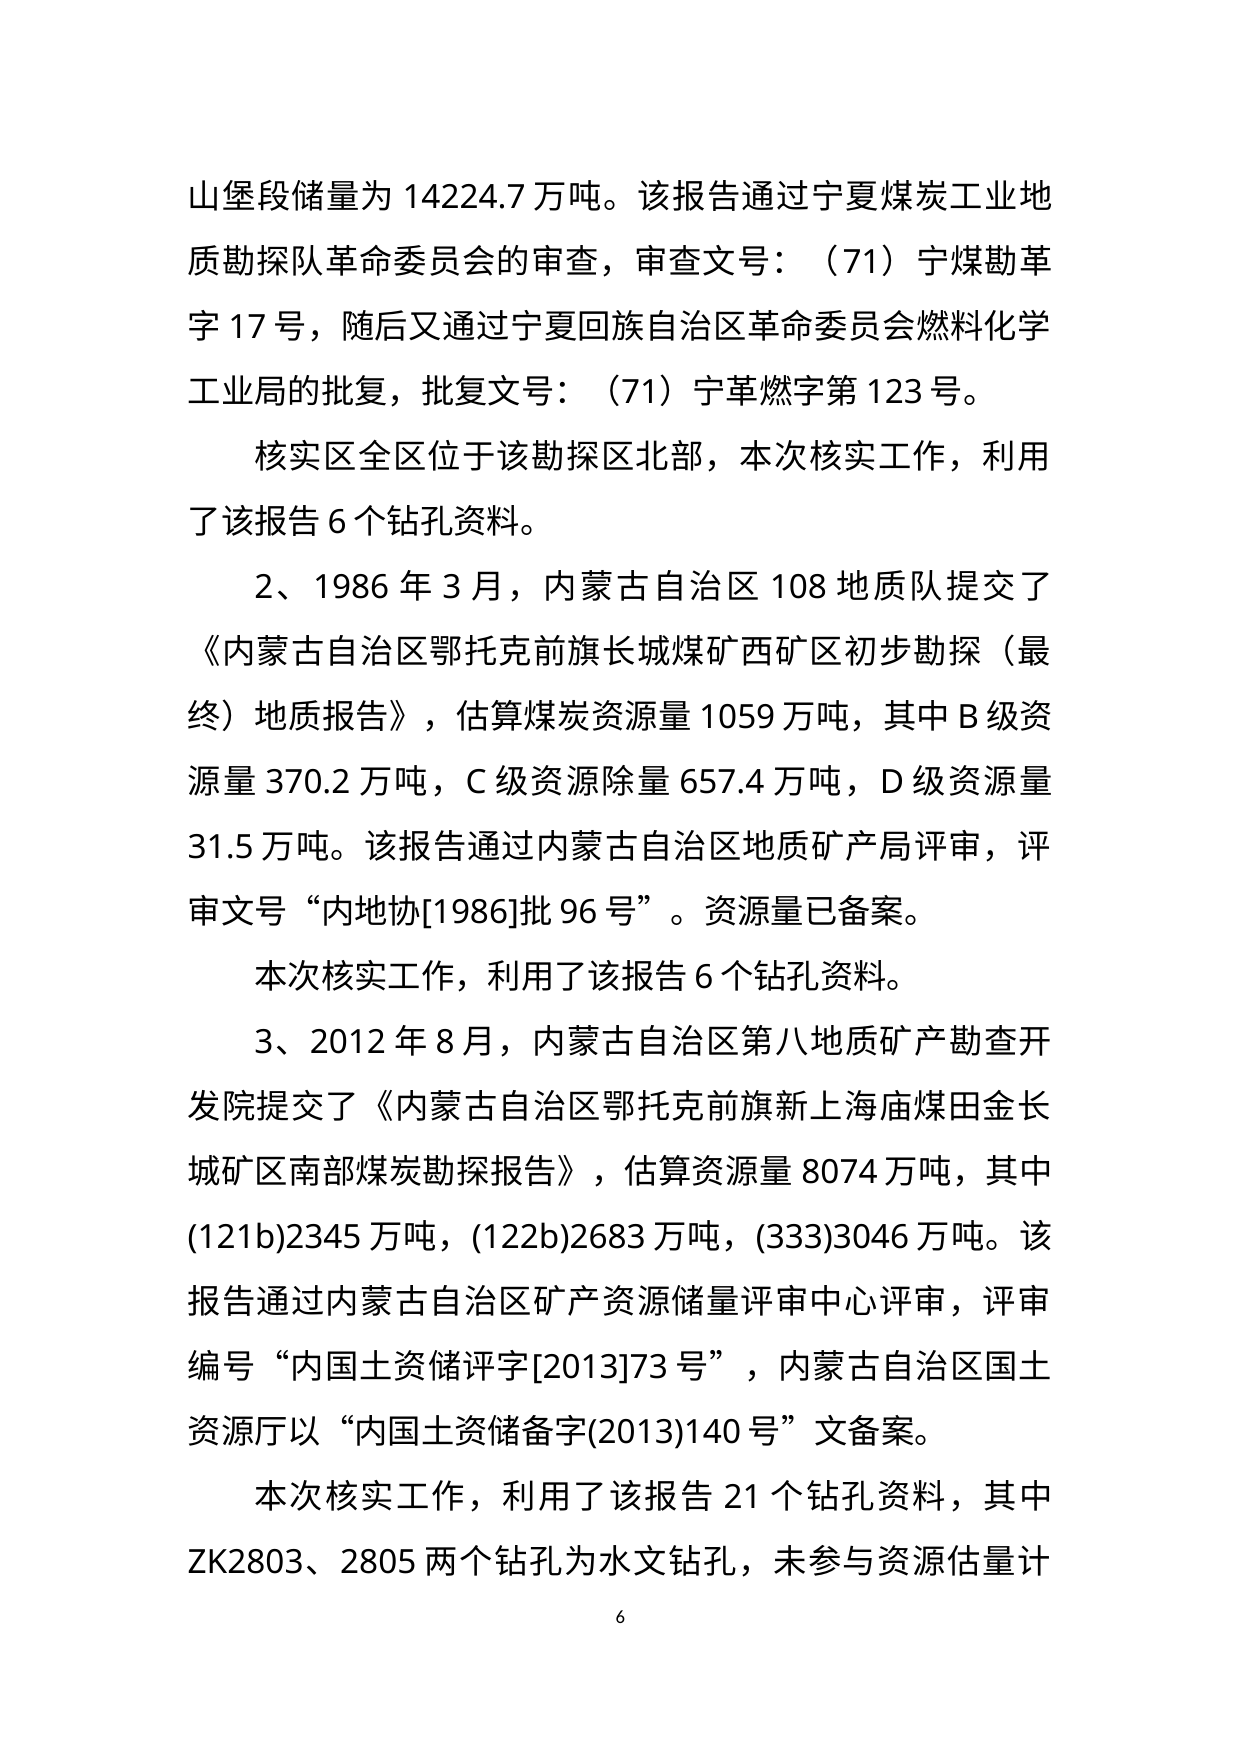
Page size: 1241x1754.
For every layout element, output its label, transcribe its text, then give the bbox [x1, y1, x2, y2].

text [187, 162, 1053, 422]
text 2、1986年3月，内蒙古自治区108地质队提交了《内蒙古自治区鄂托克前旗长城煤矿西矿区初步勘探（最终）地质报告》，估算煤炭资源量1059万吨，其中B级资源量370.2万吨，C级资源除量657.4万吨，D级资源量31.5万吨。该报告通过内蒙古自治区地质矿产局评审，评审文号“内地协[1986]批96号”。资源量已备案。 [187, 552, 1053, 942]
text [187, 1462, 1053, 1592]
text 3、2012年8月，内蒙古自治区第八地质矿产勘查开发院提交了《内蒙古自治区鄂托克前旗新上海庙煤田金长城矿区南部煤炭勘探报告》，估算资源量8074万吨，其中(121b)2345万吨，(122b)2683万吨，(333)3046万吨。该报告通过内蒙古自治区矿产资源储量评审中心评审，评审编号“内国土资储评字[2013]73号”，内蒙古自治区国土资源厅以“内国土资储备字(2013)140号”文备案。 [187, 1007, 1053, 1462]
text 本次核实工作，利用了该报告6个钻孔资料。 [187, 942, 1053, 1007]
text 核实区全区位于该勘探区北部，本次核实工作，利用了该报告6个钻孔资料。 [187, 422, 1053, 552]
